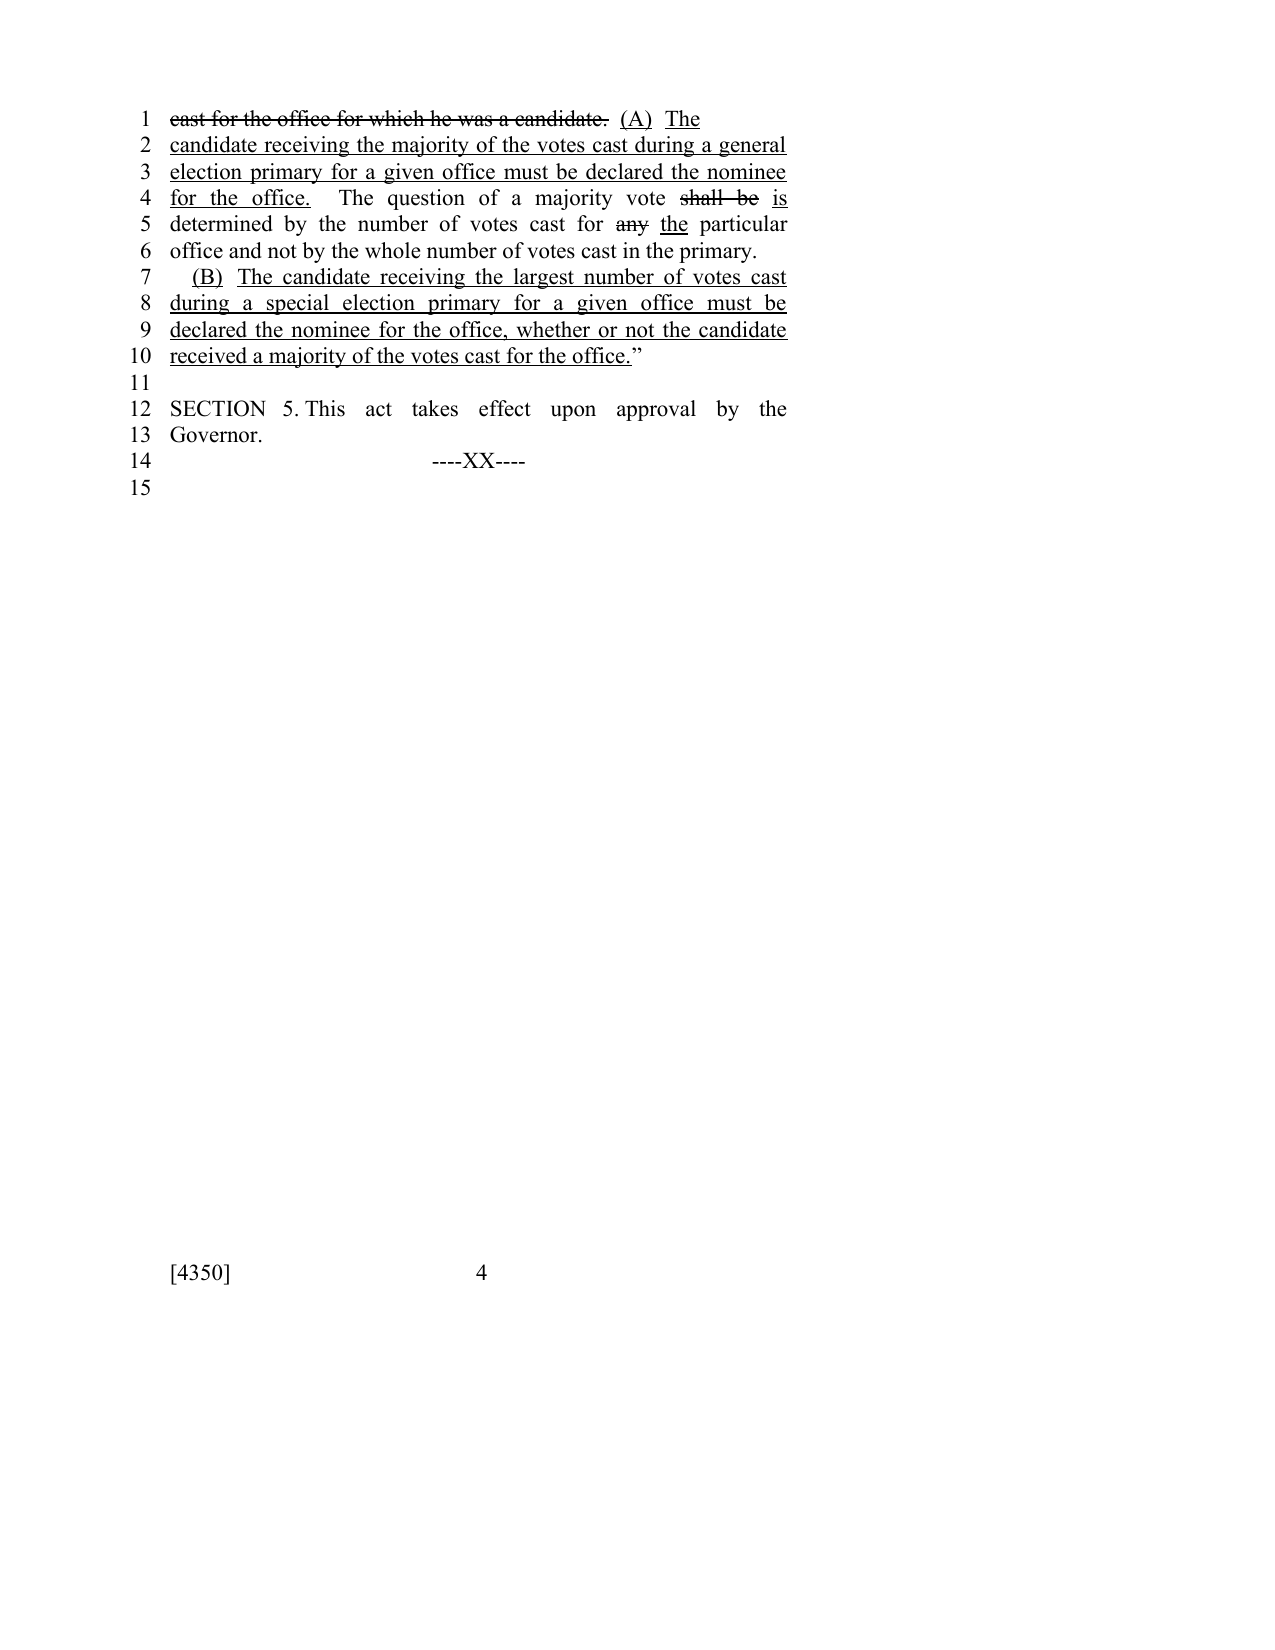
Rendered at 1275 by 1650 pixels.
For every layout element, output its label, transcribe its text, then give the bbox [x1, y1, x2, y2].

text (B) The candidate receiving the largest number of votes cast during a special election primary for a given office must be declared the nominee for the office, whether or not the candidate received a majority of the votes cast for the office.” [169, 340, 787, 368]
text (B) The candidate receiving the largest number of votes cast during a special election primary for a given office must be declared the nominee for the office, whether or not the candidate received a majority of the votes cast for the office.” [169, 263, 787, 312]
text SECTION 5. This act takes effect upon approval by the Governor. [169, 395, 787, 448]
text (B) The candidate receiving the largest number of votes cast during a special election primary for a given office must be declared the nominee for the office, whether or not the candidate received a majority of the votes cast for the office.” [169, 313, 787, 339]
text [169, 105, 787, 154]
text ----XX---- [169, 448, 787, 474]
